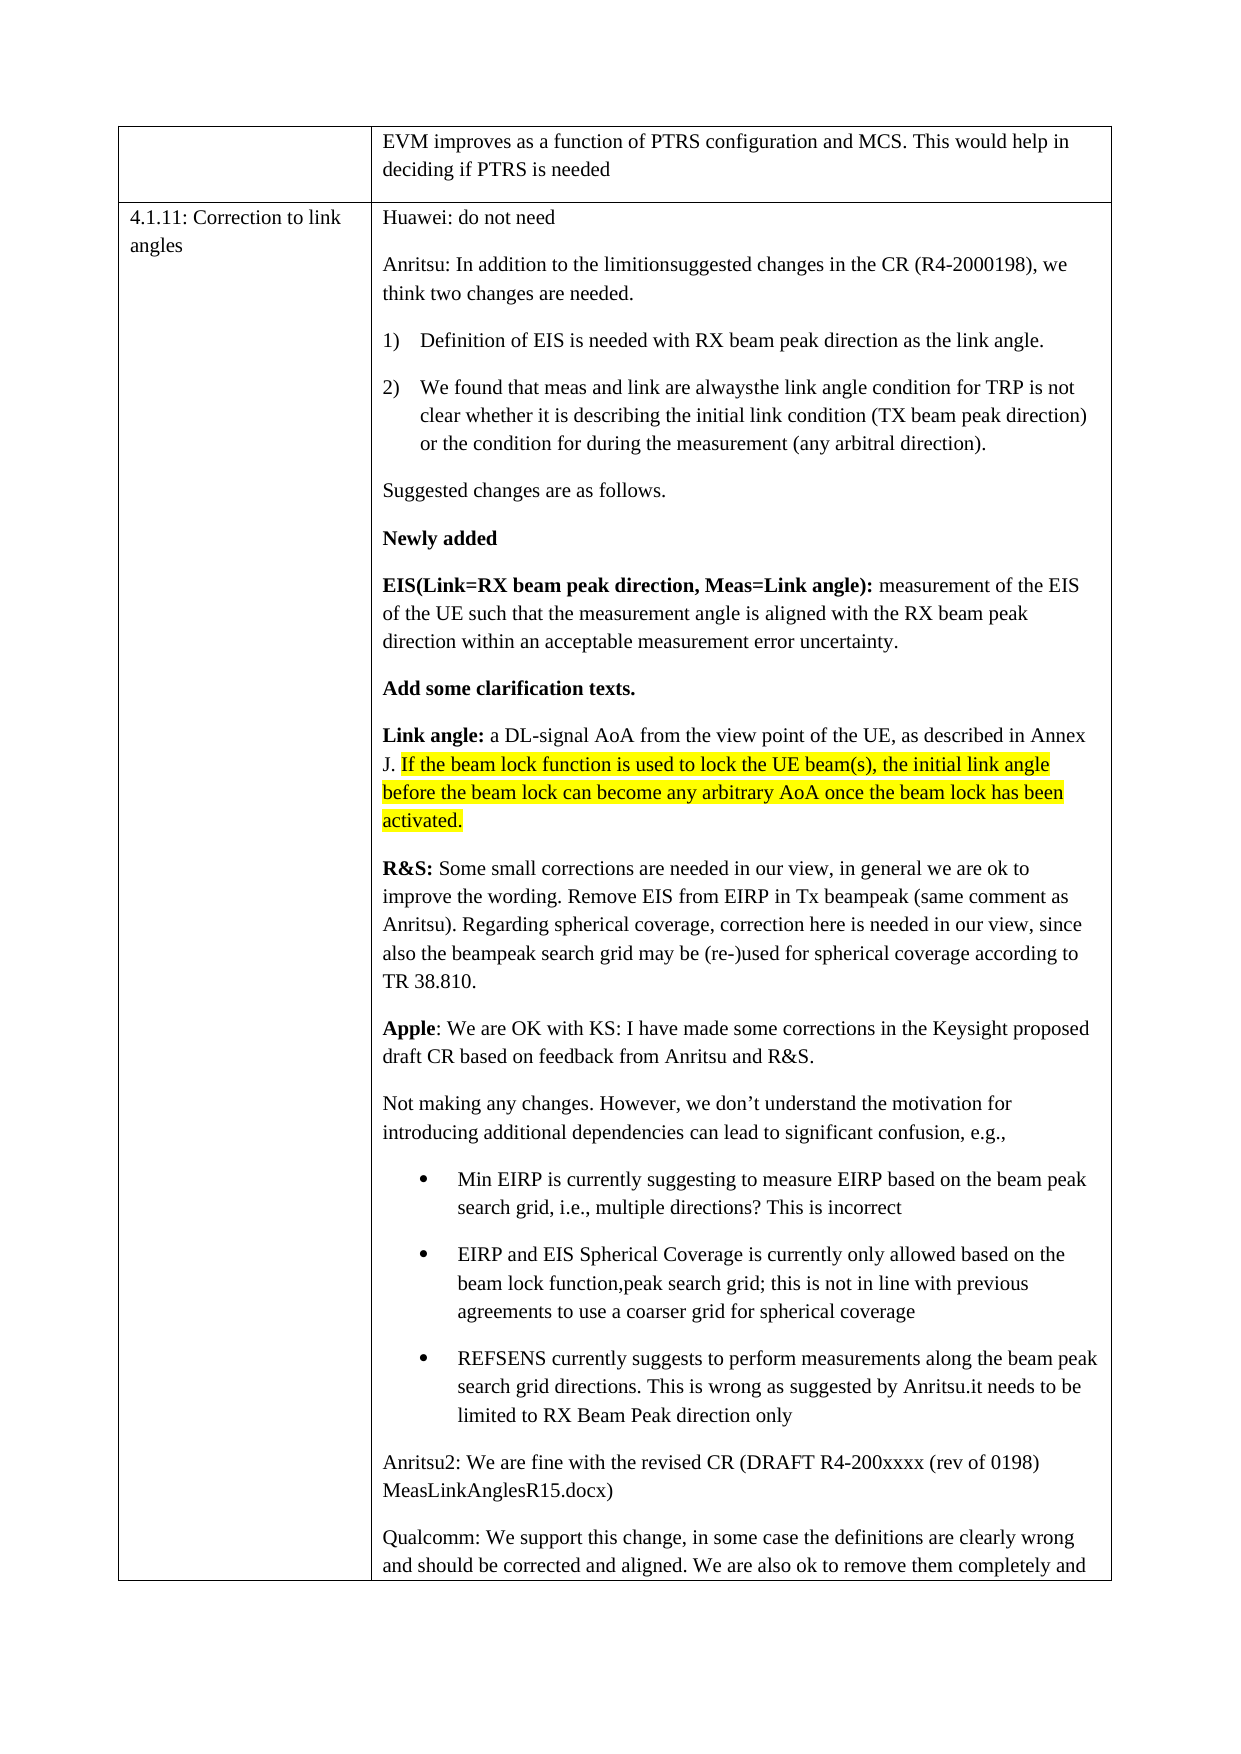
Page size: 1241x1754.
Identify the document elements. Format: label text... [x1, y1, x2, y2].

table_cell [372, 127, 1111, 202]
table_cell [119, 203, 371, 1580]
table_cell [119, 127, 371, 202]
